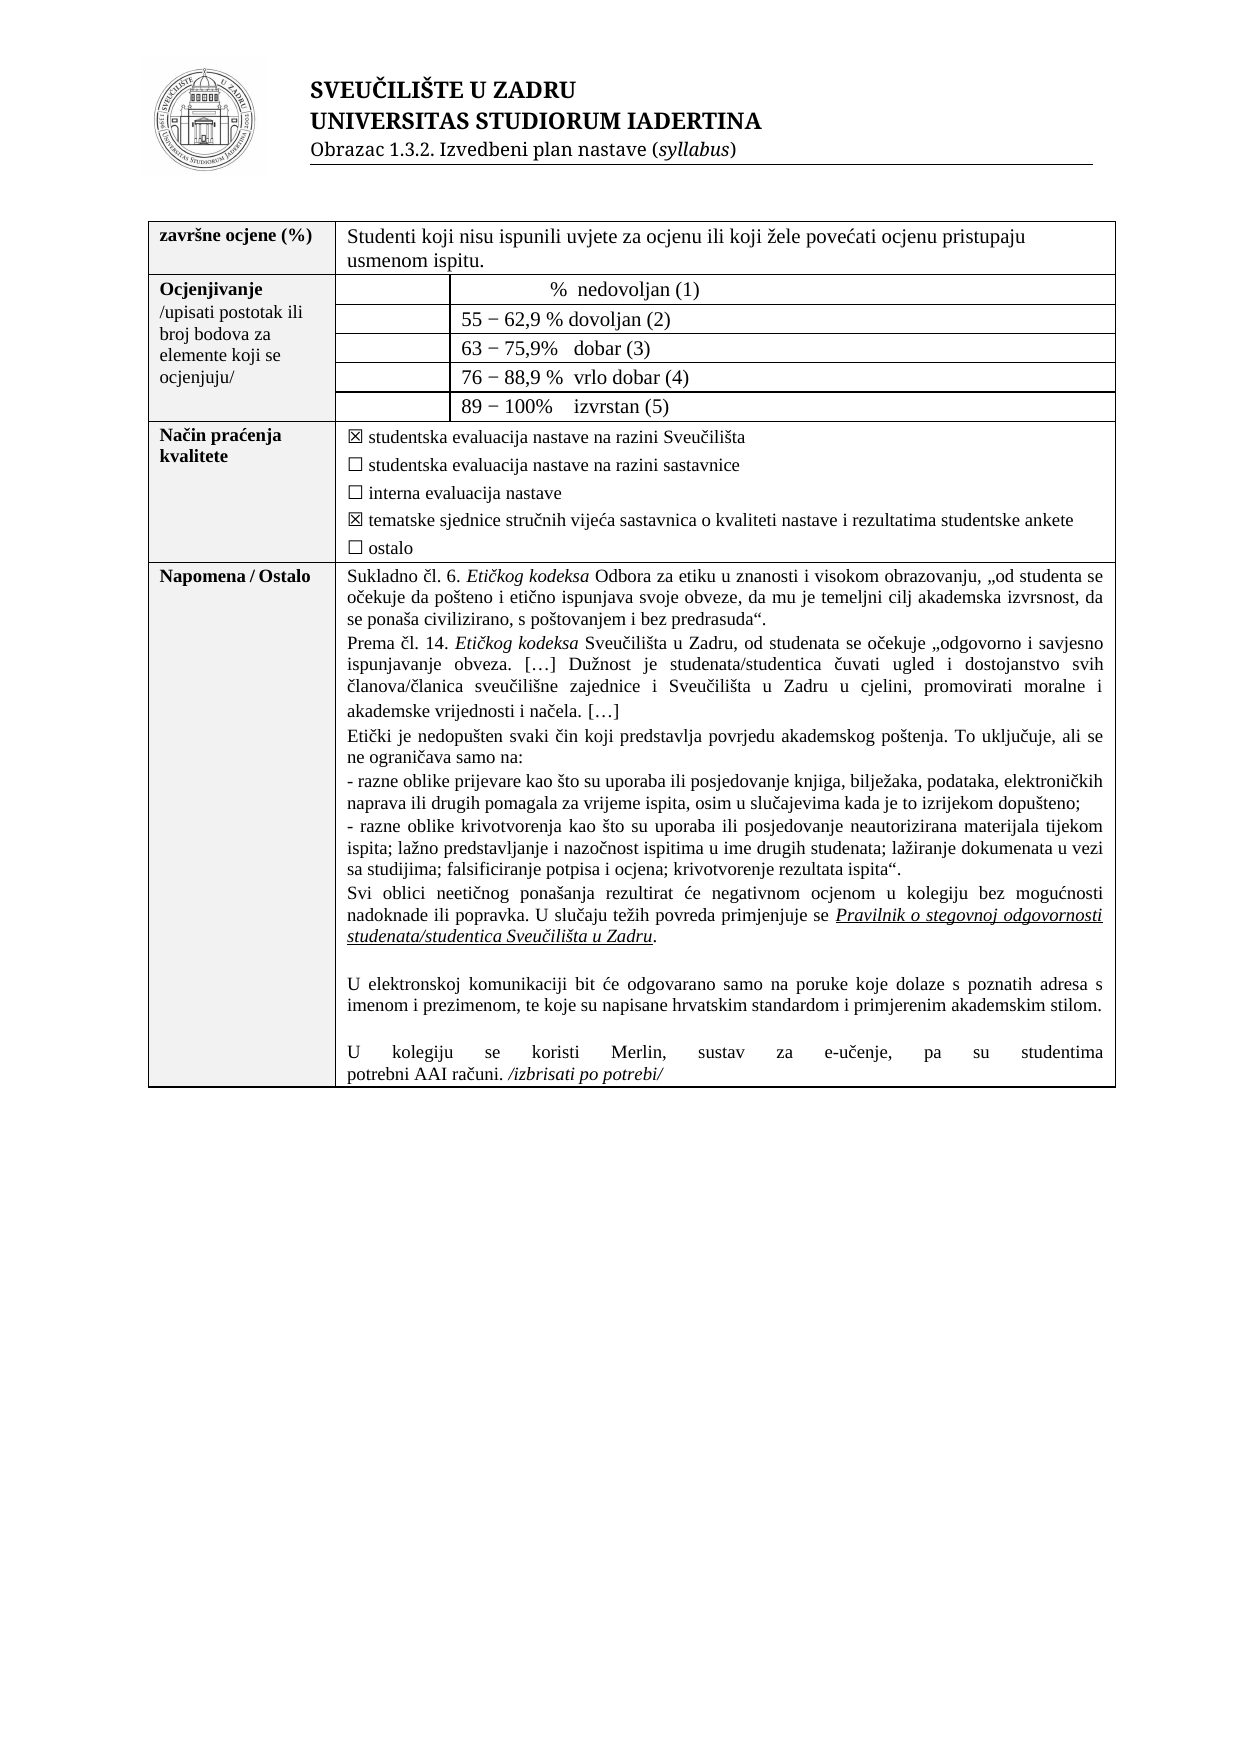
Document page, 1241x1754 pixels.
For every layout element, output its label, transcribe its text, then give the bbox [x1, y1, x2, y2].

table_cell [336, 222, 1115, 274]
table_cell 55 − 62,9 % dovoljan (2) [451, 305, 1115, 333]
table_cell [149, 222, 335, 274]
table_cell [336, 334, 449, 362]
table_cell Napomena / Ostalo [149, 563, 335, 1086]
table_cell 63 − 75,9% dobar (3) [451, 334, 1115, 362]
table_cell 89 − 100% izvrstan (5) [451, 393, 1115, 421]
table_cell [336, 275, 449, 303]
table_cell Način praćenja kvalitete [149, 422, 335, 562]
table_cell Ocjenjivanje /upisati postotak ili broj bodova za elemente koji se ocjenjuju/ [149, 275, 335, 421]
table_cell [336, 305, 449, 333]
table_cell % nedovoljan (1) [451, 275, 1115, 303]
table_cell [336, 393, 449, 421]
table_cell 76 − 88,9 % vrlo dobar (4) [451, 363, 1115, 391]
table_cell studentska evaluacija nastave na razini Sveučilišta studentska evaluacija nastave na razini sastavnice interna evaluacija nastave tematske sjednice stručnih vijeća sastavnica o kvaliteti nastave i rezultatima studentske ankete ostalo [336, 422, 1115, 562]
table_cell [336, 363, 449, 391]
table_cell Sukladno čl. 6. Etičkog kodeksa Odbora za etiku u znanosti i visokom obrazovanju, „od studenta se očekuje da pošteno i etično ispunjava svoje obveze, da mu je temeljni cilj akademska izvrsnost, da se ponaša civilizirano, s poštovanjem i bez predrasuda“. Prema čl. 14. Etičkog kodeksa Sveučilišta u Zadru, od studenata se očekuje „odgovorno i savjesno ispunjavanje obveza. […] Dužnost je studenata/studentica čuvati ugled i dostojanstvo svih članova/članica sveučilišne zajednice i Sveučilišta u Zadru u cjelini, promovirati moralne i akademske vrijednosti i načela. […] Etički je nedopušten svaki čin koji predstavlja povrjedu akademskog poštenja. To uključuje, ali se ne ograničava samo na: - razne oblike prijevare kao što su uporaba ili posjedovanje knjiga, bilježaka, podataka, elektroničkih naprava ili drugih pomagala za vrijeme ispita, osim u slučajevima kada je to izrijekom dopušteno; - razne oblike krivotvorenja kao što su uporaba ili posjedovanje neautorizirana materijala tijekom ispita; lažno predstavljanje i nazočnost ispitima u ime drugih studenata; lažiranje dokumenata u vezi sa studijima; falsificiranje potpisa i ocjena; krivotvorenje rezultata ispita“. Svi oblici neetičnog ponašanja rezultirat će negativnom ocjenom u kolegiju bez mogućnosti nadoknade ili popravka. U slučaju težih povreda primjenjuje se Pravilnik o stegovnoj odgovornosti studenata/studentica Sveučilišta u Zadru. U elektronskoj komunikaciji bit će odgovarano samo na poruke koje dolaze s poznatih adresa s imenom i prezimenom, te koje su napisane hrvatskim standardom i primjerenim akademskim stilom. U kolegiju se koristi Merlin, sustav za e-učenje, pa su studentima potrebni AAI računi. /izbrisati po potrebi/ [336, 563, 1115, 1086]
